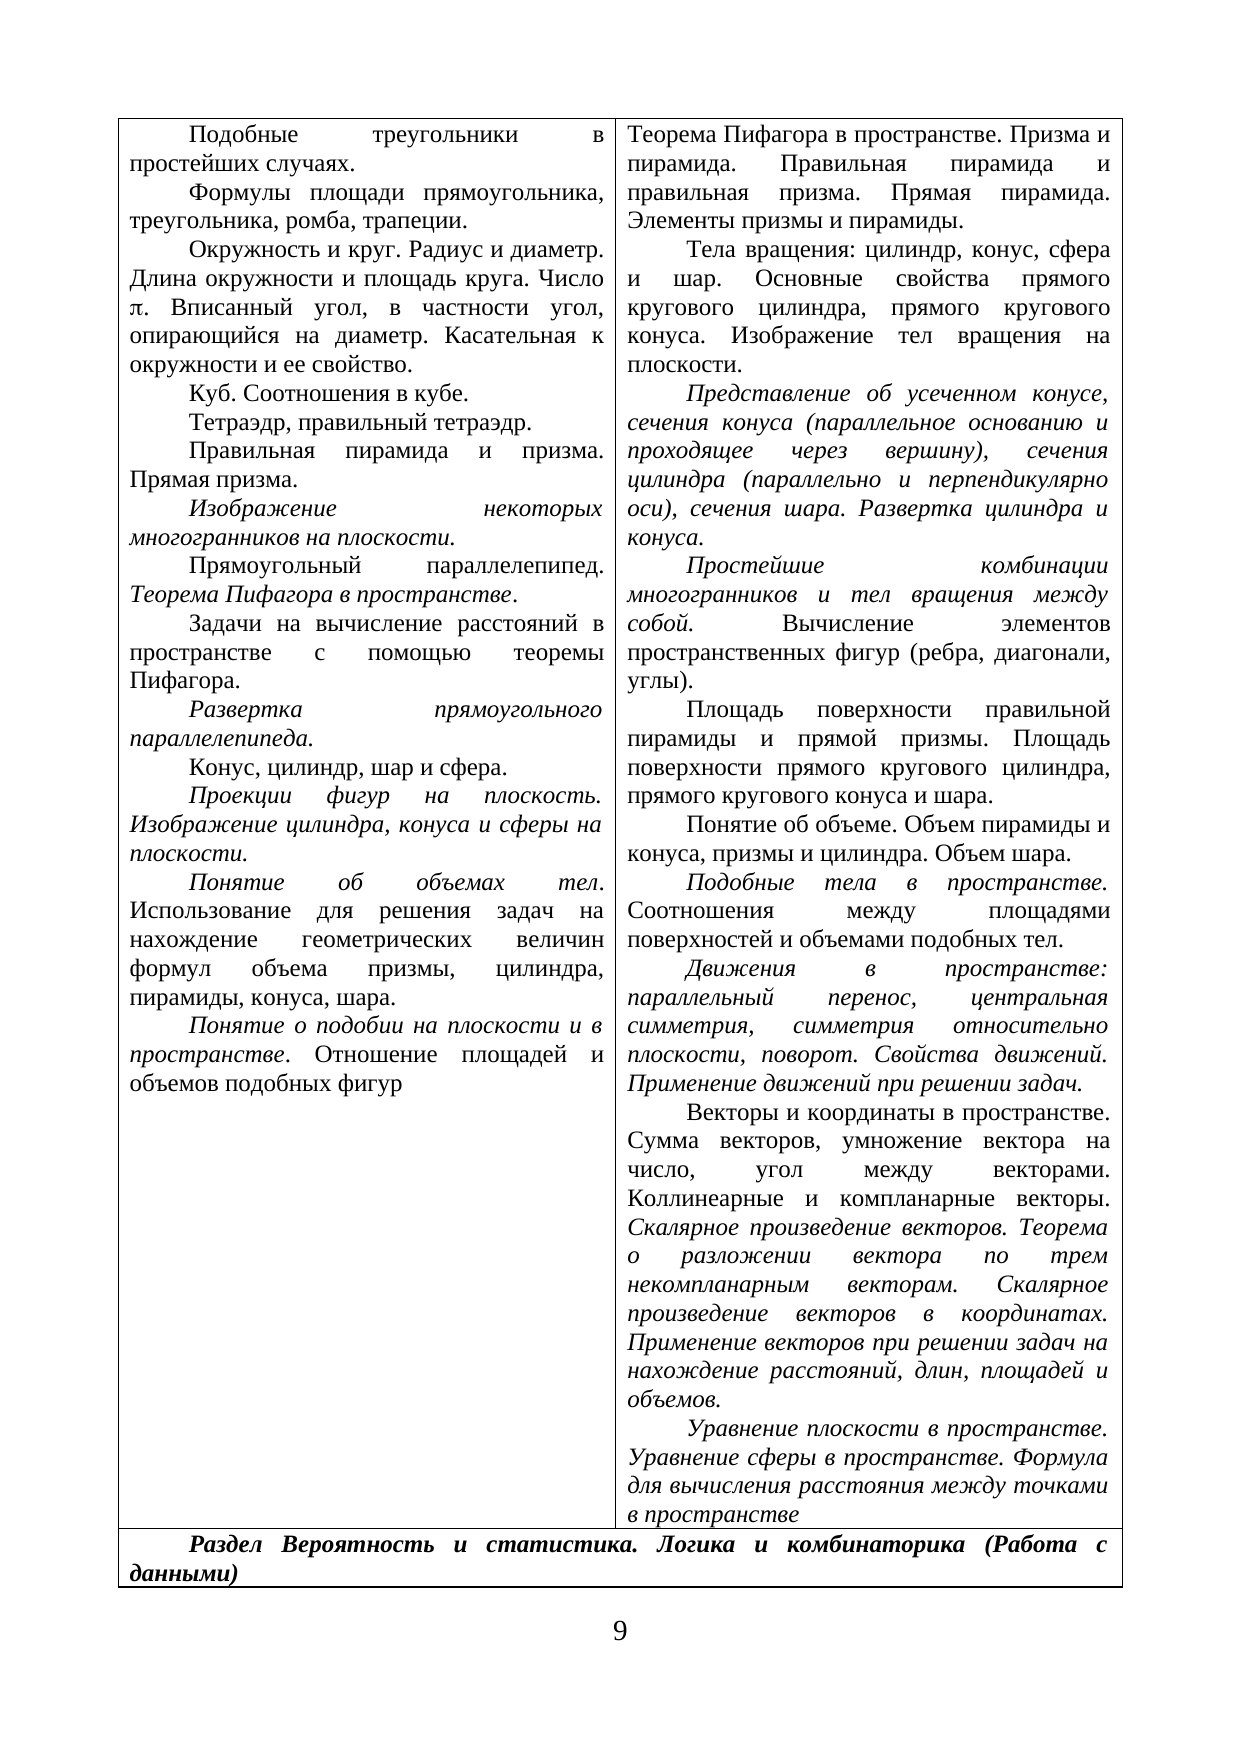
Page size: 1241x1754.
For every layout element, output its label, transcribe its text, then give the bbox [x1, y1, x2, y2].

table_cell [119, 119, 615, 1528]
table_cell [616, 119, 1122, 1528]
table_cell Раздел Вероятность и статистика. Логика и комбинаторика (Работа с данными) [119, 1529, 1122, 1586]
